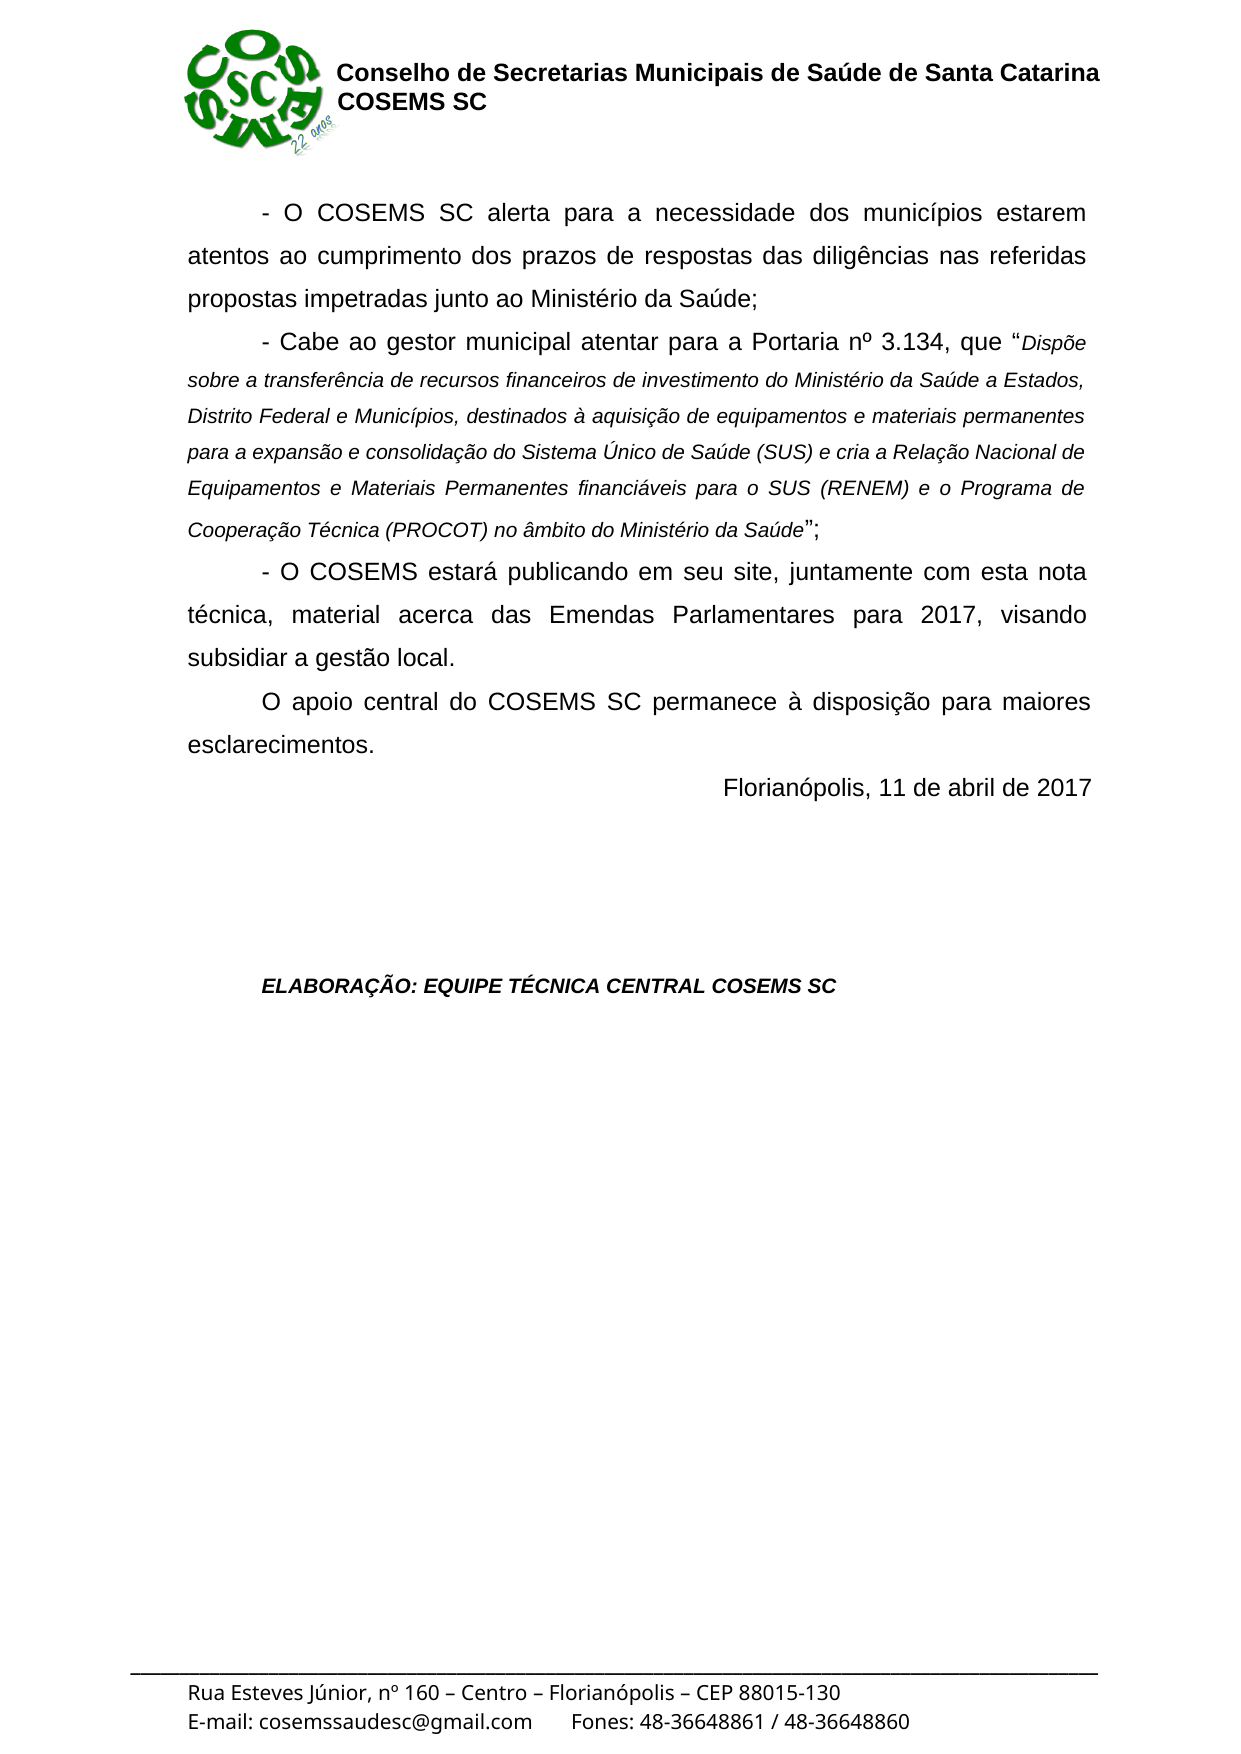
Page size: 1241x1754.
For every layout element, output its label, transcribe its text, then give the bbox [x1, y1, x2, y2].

picture [168, 26, 340, 158]
text - Cabe ao gestor municipal atentar para a Portaria nº 3.134, que “Dispõe sobre a transferência de recursos financeiros de investimento do Ministério da Saúde a Estados, Distrito Federal e Municípios, destinados à aquisição de equipamentos e materiais permanentes para a expansão e consolidação do Sistema Único de Saúde (SUS) e cria a Relação Nacional de Equipamentos e Materiais Permanentes financiáveis para o SUS (RENEM) e o Programa de Cooperação Técnica (PROCOT) no âmbito do Ministério da Saúde”; [187, 327, 1088, 543]
text - O COSEMS estará publicando em seu site, juntamente com esta nota técnica, material acerca das Emendas Parlamentares para 2017, visando subsidiar a gestão local. [187, 557, 1088, 672]
text ELABORAÇÃO: EQUIPE TÉCNICA CENTRAL COSEMS SC [187, 974, 1092, 998]
text Florianópolis, 11 de abril de 2017 [187, 773, 1092, 802]
text O apoio central do COSEMS SC permanece à disposição para maiores esclarecimentos. [187, 687, 1092, 758]
text - O COSEMS SC alerta para a necessidade dos municípios estarem atentos ao cumprimento dos prazos de respostas das diligências nas referidas propostas impetradas junto ao Ministério da Saúde; [187, 198, 1088, 313]
